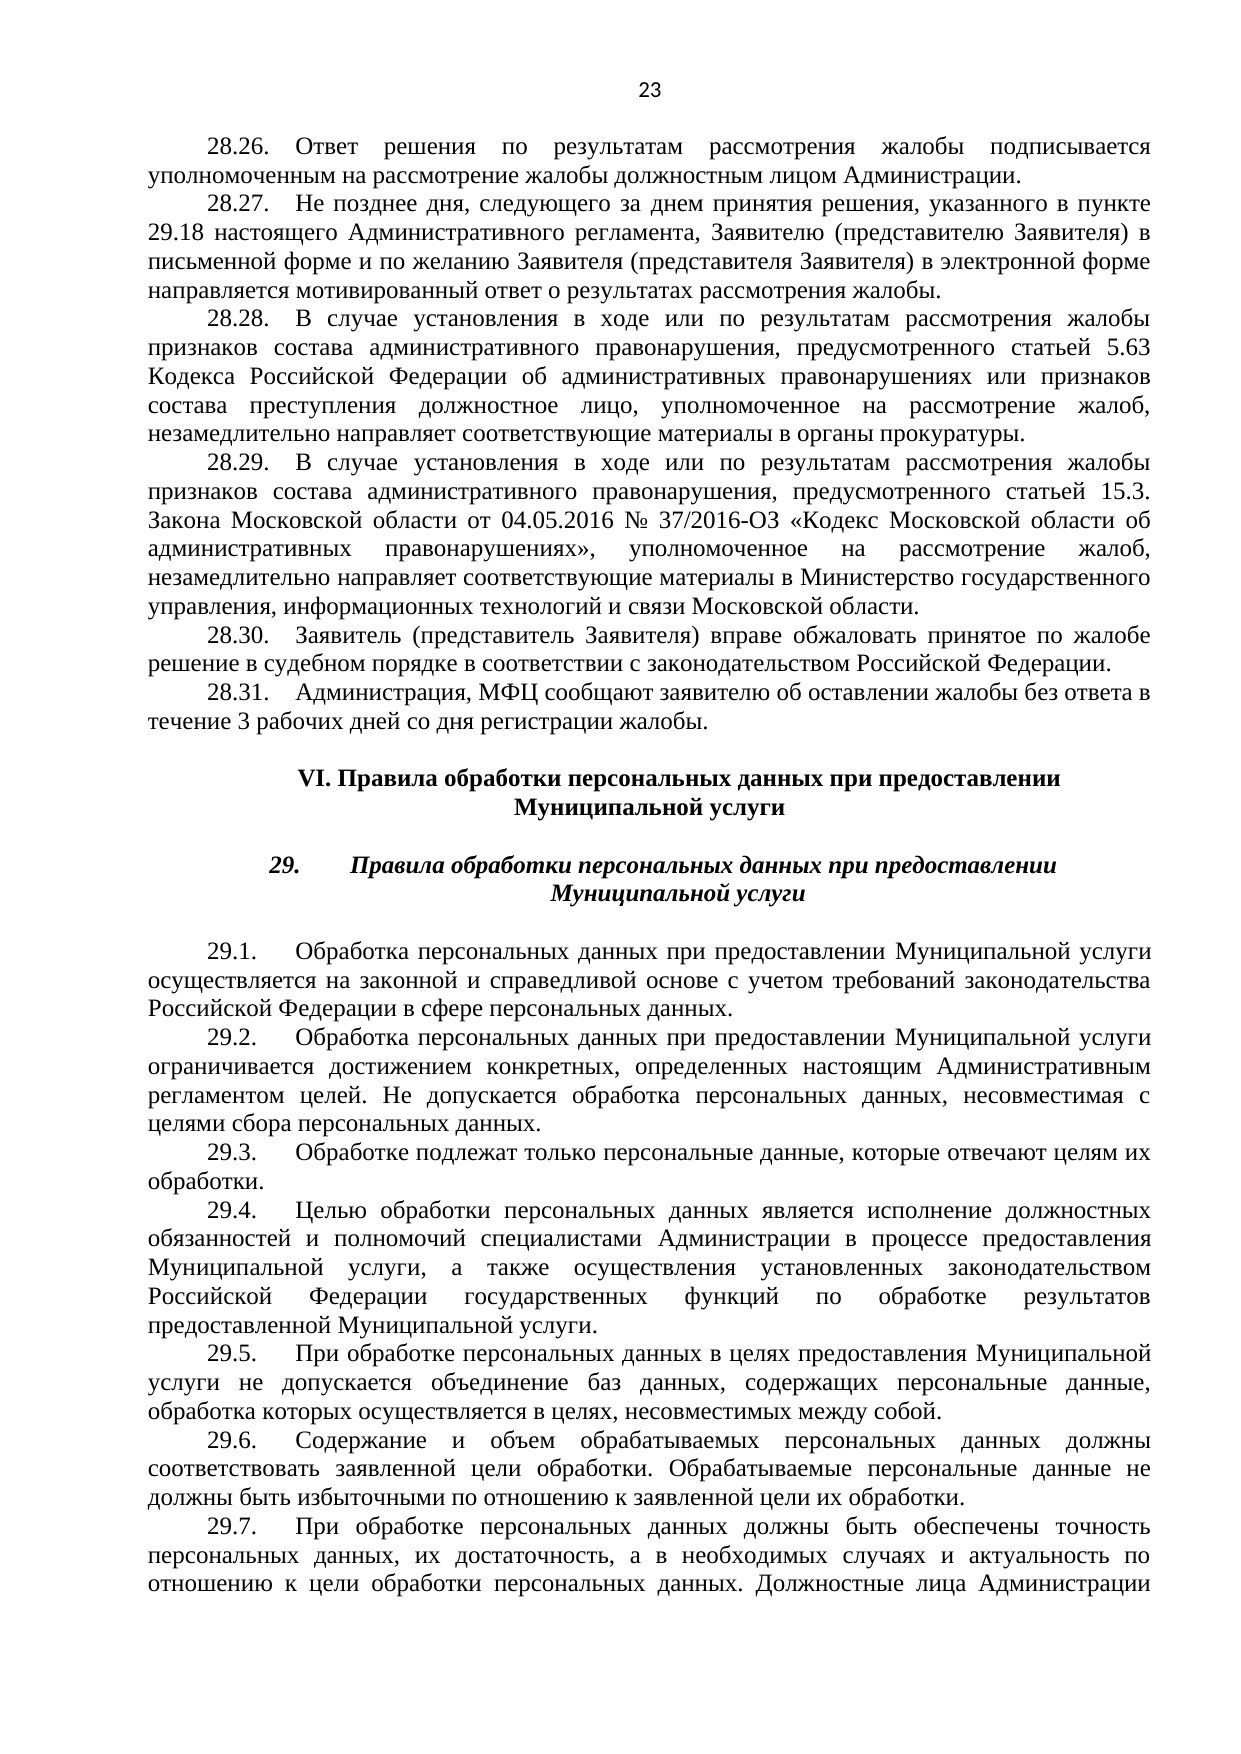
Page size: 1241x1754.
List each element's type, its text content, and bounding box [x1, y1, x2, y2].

list Обработка персональных данных при предоставлении Муниципальной услуги осуществляется на законной и справедливой основе с учетом требований законодательства Российской Федерации в сфере персональных данных. [148, 936, 1152, 1022]
list При обработке персональных данных в целях предоставления Муниципальной услуги не допускается объединение баз данных, содержащих персональные данные, обработка которых осуществляется в целях, несовместимых между собой. [148, 1338, 1152, 1425]
list Ответ решения по результатам рассмотрения жалобы подписывается уполномоченным на рассмотрение жалобы должностным лицом Администрации. [148, 131, 1152, 188]
list Администрация, МФЦ сообщают заявителю об оставлении жалобы без ответа в течение 3 рабочих дней со дня регистрации жалобы. [148, 677, 1152, 735]
list В случае установления в ходе или по результатам рассмотрения жалобы признаков состава административного правонарушения, предусмотренного статьей 15.3. Закона Московской области от 04.05.2016 № 37/2016-ОЗ «Кодекс Московской области об административных правонарушениях», уполномоченное на рассмотрение жалоб, незамедлительно направляет соответствующие материалы в Министерство государственного управления, информационных технологий и связи Московской области. [148, 447, 1152, 620]
list Обработка персональных данных при предоставлении Муниципальной услуги ограничивается достижением конкретных, определенных настоящим Административным регламентом целей. Не допускается обработка персональных данных, несовместимая с целями сбора персональных данных. [148, 1022, 1152, 1137]
list Целью обработки персональных данных является исполнение должностных обязанностей и полномочий специалистами Администрации в процессе предоставления Муниципальной услуги, а также осуществления установленных законодательством Российской Федерации государственных функций по обработке результатов предоставленной Муниципальной услуги. [148, 1195, 1152, 1338]
list Обработке подлежат только персональные данные, которые отвечают целям их обработки. [148, 1137, 1152, 1195]
list Не позднее дня, следующего за днем принятия решения, указанного в пункте 29.18 настоящего Административного регламента, Заявителю (представителю Заявителя) в письменной форме и по желанию Заявителя (представителя Заявителя) в электронной форме направляется мотивированный ответ о результатах рассмотрения жалобы. [148, 188, 1152, 303]
list В случае установления в ходе или по результатам рассмотрения жалобы признаков состава административного правонарушения, предусмотренного статьей 5.63 Кодекса Российской Федерации об административных правонарушениях или признаков состава преступления должностное лицо, уполномоченное на рассмотрение жалоб, незамедлительно направляет соответствующие материалы в органы прокуратуры. [148, 303, 1152, 447]
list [148, 1511, 1152, 1597]
list Содержание и объем обрабатываемых персональных данных должны соответствовать заявленной цели обработки. Обрабатываемые персональные данные не должны быть избыточными по отношению к заявленной цели их обработки. [148, 1425, 1152, 1511]
list Заявитель (представитель Заявителя) вправе обжаловать принятое по жалобе решение в судебном порядке в соответствии с законодательством Российской Федерации. [148, 620, 1152, 677]
text VI. Правила обработки персональных данных при предоставлении Муниципальной услуги [148, 763, 1152, 821]
list Правила обработки персональных данных при предоставлении Муниципальной услуги [177, 850, 1152, 907]
